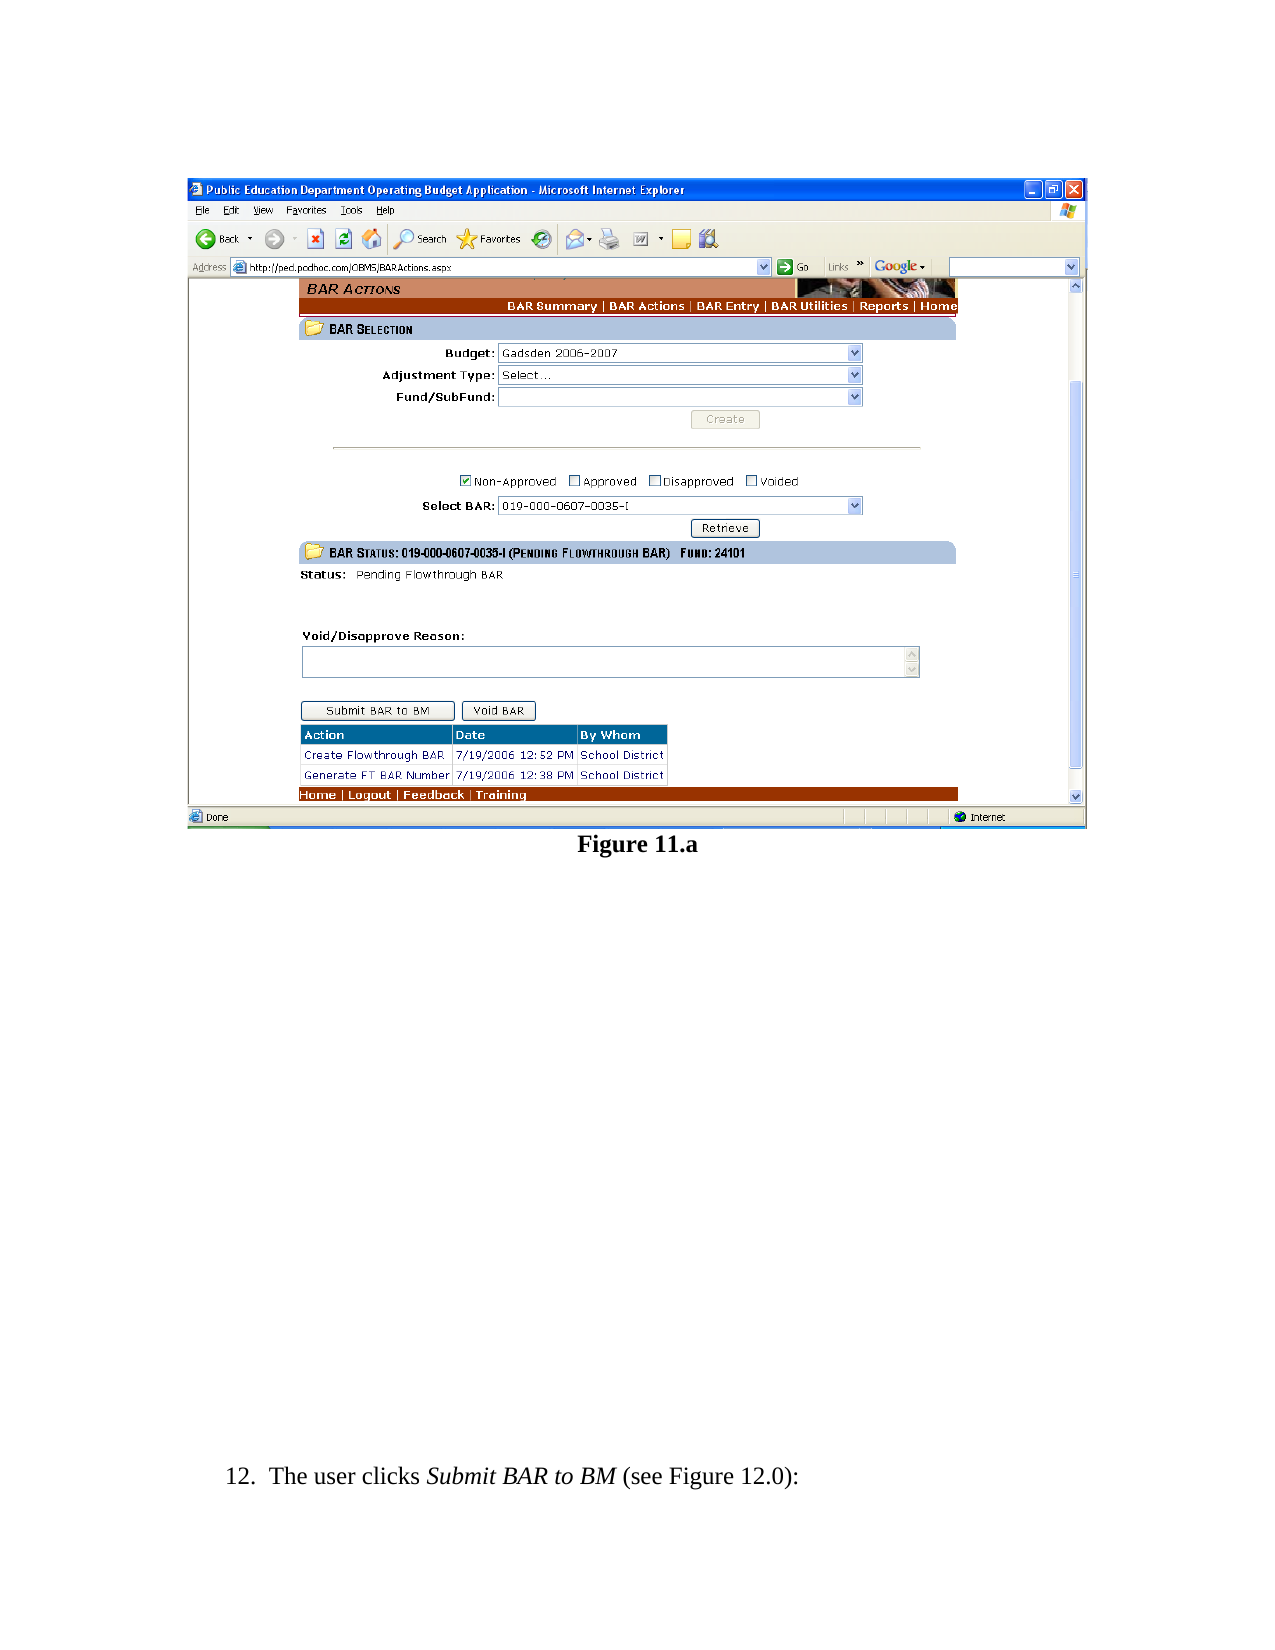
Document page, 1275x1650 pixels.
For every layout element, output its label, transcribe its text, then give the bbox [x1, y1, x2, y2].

list The user clicks Submit BAR to BM (see Figure 12.0): [225, 1461, 1087, 1490]
text Figure 11.a [187, 829, 1087, 857]
picture [187, 178, 1088, 829]
